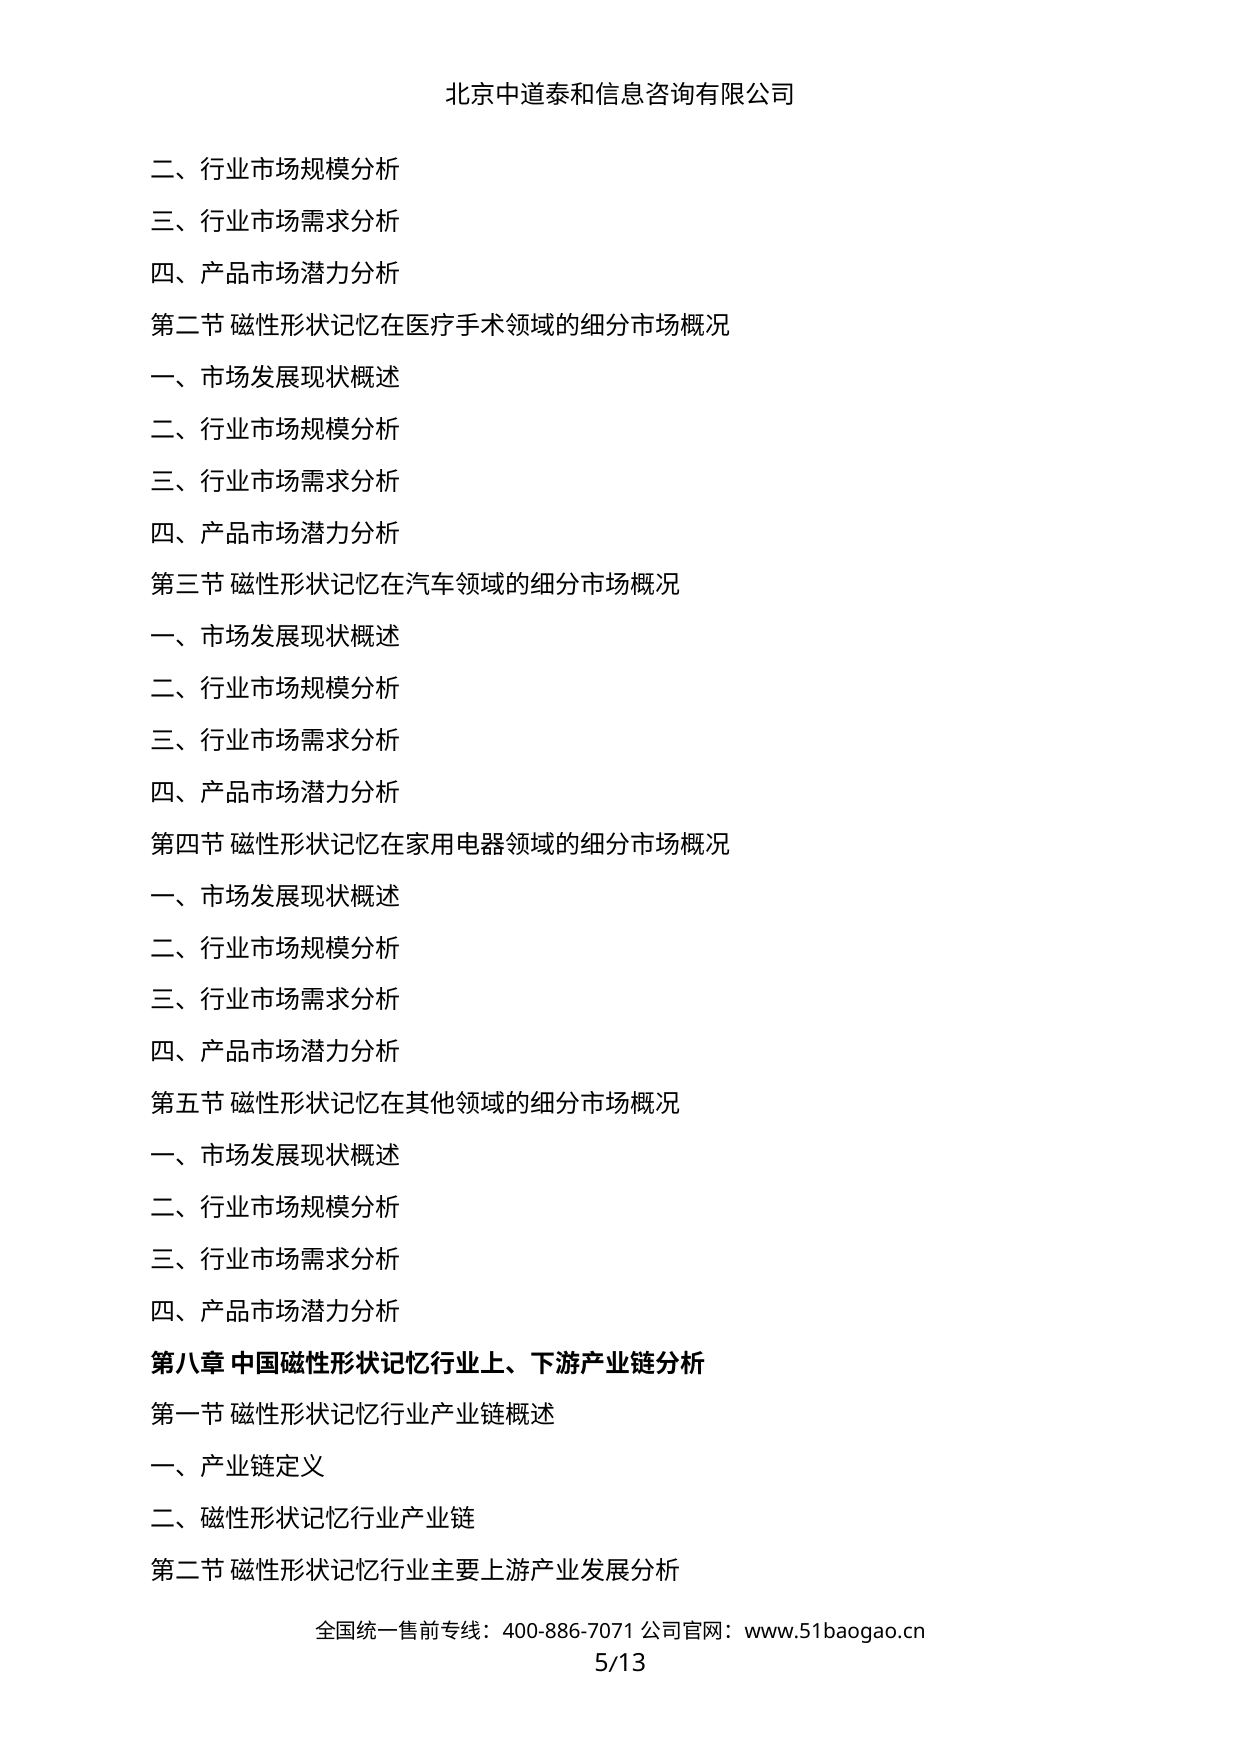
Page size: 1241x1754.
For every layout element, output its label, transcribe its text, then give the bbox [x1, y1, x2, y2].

text 一、市场发展现状概述 [150, 357, 1090, 394]
text 第三节 磁性形状记忆在汽车领域的细分市场概况 [150, 565, 1090, 601]
text 第五节 磁性形状记忆在其他领域的细分市场概况 [150, 1084, 1090, 1120]
text 三、行业市场需求分析 [150, 461, 1090, 497]
text 第二节 磁性形状记忆行业主要上游产业发展分析 [150, 1551, 1090, 1587]
text 一、市场发展现状概述 [150, 617, 1090, 653]
text 一、市场发展现状概述 [150, 876, 1090, 912]
text 三、行业市场需求分析 [150, 202, 1090, 238]
text 二、行业市场规模分析 [150, 669, 1090, 705]
text 四、产品市场潜力分析 [150, 1032, 1090, 1068]
text 三、行业市场需求分析 [150, 721, 1090, 757]
text 四、产品市场潜力分析 [150, 1291, 1090, 1327]
text 一、产业链定义 [150, 1447, 1090, 1483]
text 二、行业市场规模分析 [150, 1187, 1090, 1224]
text 第一节 磁性形状记忆行业产业链概述 [150, 1395, 1090, 1431]
text 二、行业市场规模分析 [150, 928, 1090, 964]
text 二、行业市场规模分析 [150, 150, 1090, 186]
text 三、行业市场需求分析 [150, 1239, 1090, 1276]
text 第八章 中国磁性形状记忆行业上、下游产业链分析 [150, 1343, 1090, 1379]
text 四、产品市场潜力分析 [150, 513, 1090, 549]
text 第二节 磁性形状记忆在医疗手术领域的细分市场概况 [150, 306, 1090, 342]
text 二、磁性形状记忆行业产业链 [150, 1499, 1090, 1535]
text 一、市场发展现状概述 [150, 1136, 1090, 1172]
text 四、产品市场潜力分析 [150, 772, 1090, 809]
text 二、行业市场规模分析 [150, 409, 1090, 446]
text 第四节 磁性形状记忆在家用电器领域的细分市场概况 [150, 824, 1090, 861]
text 四、产品市场潜力分析 [150, 254, 1090, 290]
text 三、行业市场需求分析 [150, 980, 1090, 1016]
